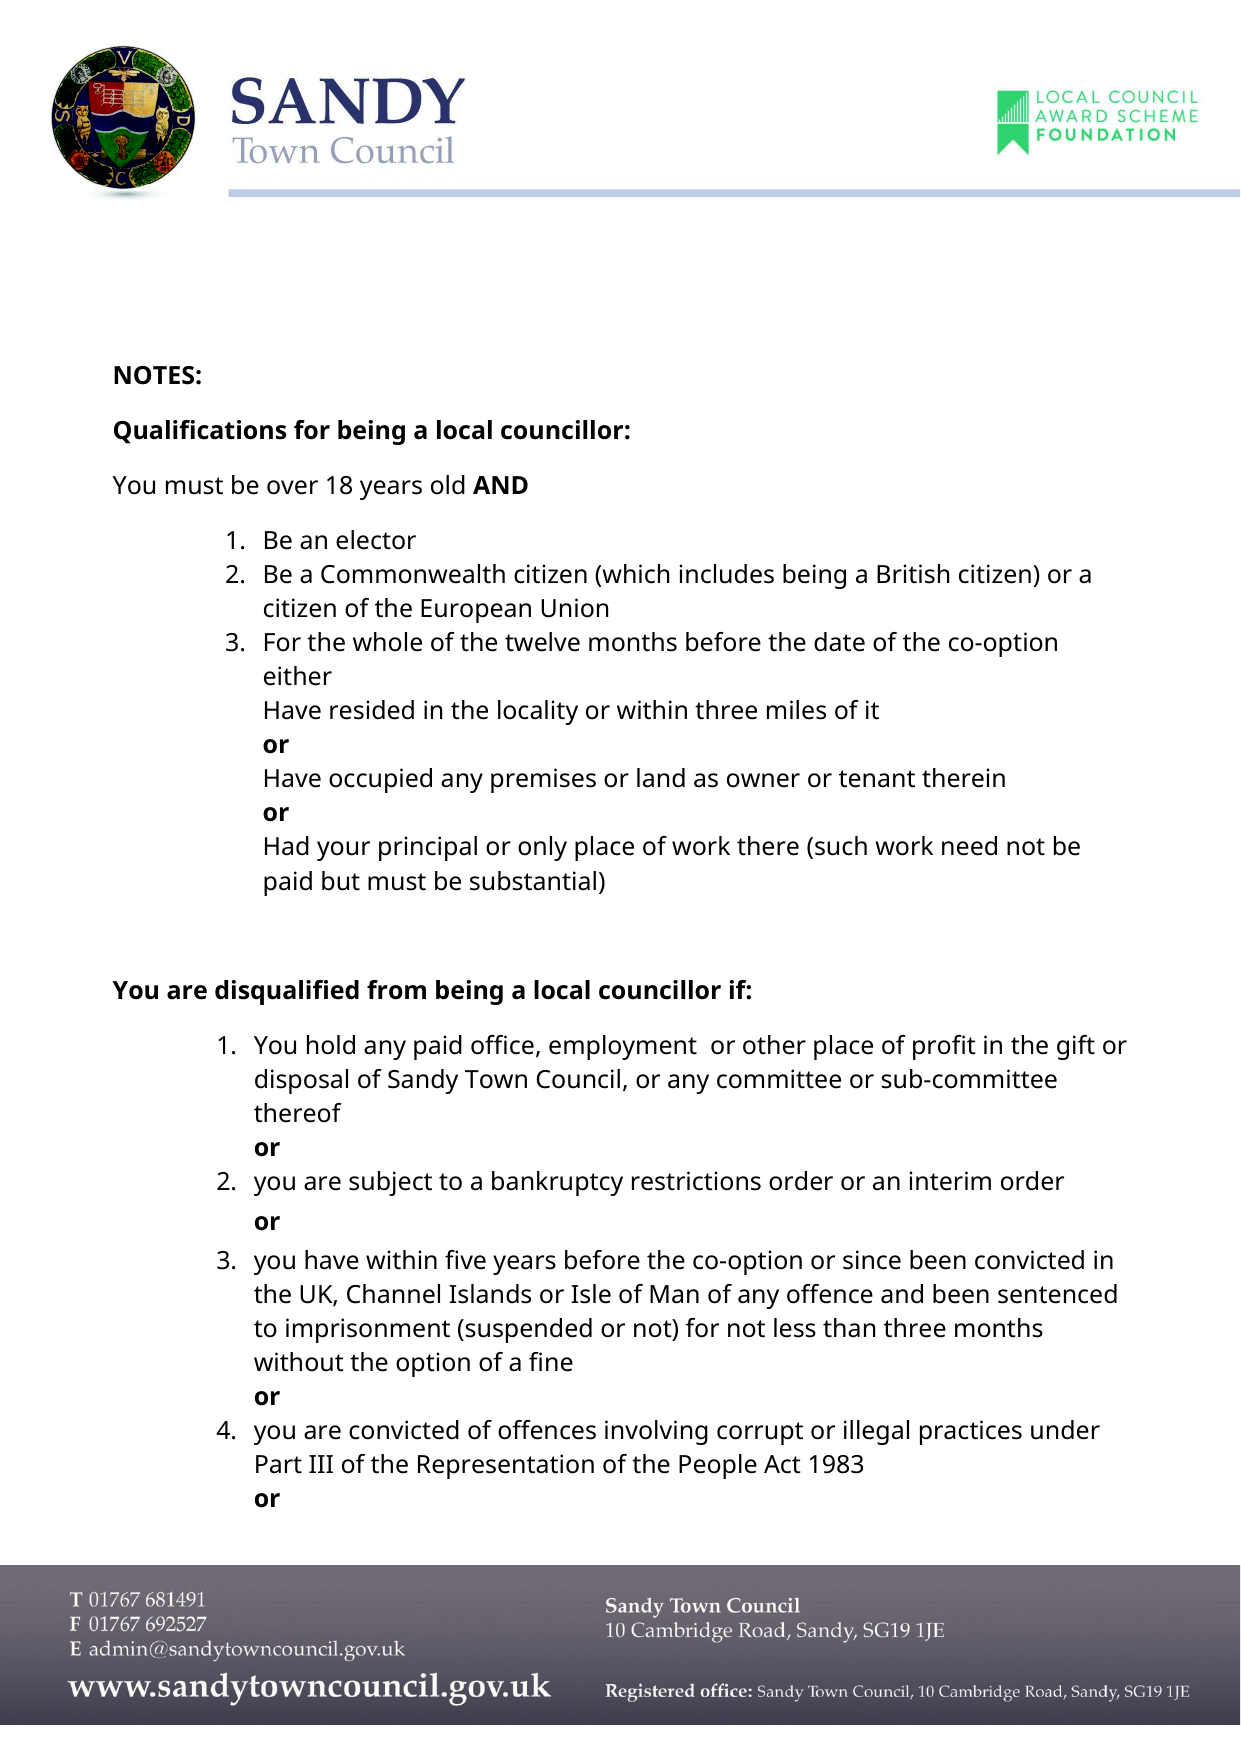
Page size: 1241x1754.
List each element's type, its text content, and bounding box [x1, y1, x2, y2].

picture [2, 0, 1241, 248]
text or Have occupied any premises or land as owner or tenant therein or Had your principal or only place of work there (such work need not be paid but must be substantial) [262, 727, 1128, 897]
list you are convicted of offences involving corrupt or illegal practices under Part III of the Representation of the People Act 1983 [216, 1413, 1128, 1481]
list or [253, 1203, 1128, 1237]
text You must be over 18 years old AND [112, 468, 1128, 502]
list you have within five years before the co-option or since been convicted in the UK, Channel Islands or Isle of Man of any offence and been sentenced to imprisonment (suspended or not) for not less than three months without the option of a fine [216, 1242, 1128, 1379]
list You hold any paid office, employment or other place of profit in the gift or disposal of Sandy Town Council, or any committee or sub-committee thereof [216, 1028, 1128, 1130]
text Have resided in the locality or within three miles of it [187, 693, 1128, 727]
list or [253, 1379, 1128, 1413]
text Qualifications for being a local councillor: [112, 413, 1128, 447]
list Be an elector [225, 522, 1128, 557]
list For the whole of the twelve months before the date of the co-option either [225, 625, 1128, 693]
list you are subject to a bankruptcy restrictions order or an interim order [216, 1164, 1128, 1198]
list Be a Commonwealth citizen (which includes being a British citizen) or a citizen of the European Union [225, 557, 1128, 625]
list or [253, 1130, 1128, 1164]
text You are disqualified from being a local councillor if: [112, 973, 1128, 1007]
list or [253, 1481, 1128, 1515]
text NOTES: [112, 358, 1128, 392]
picture [0, 1565, 1241, 1725]
